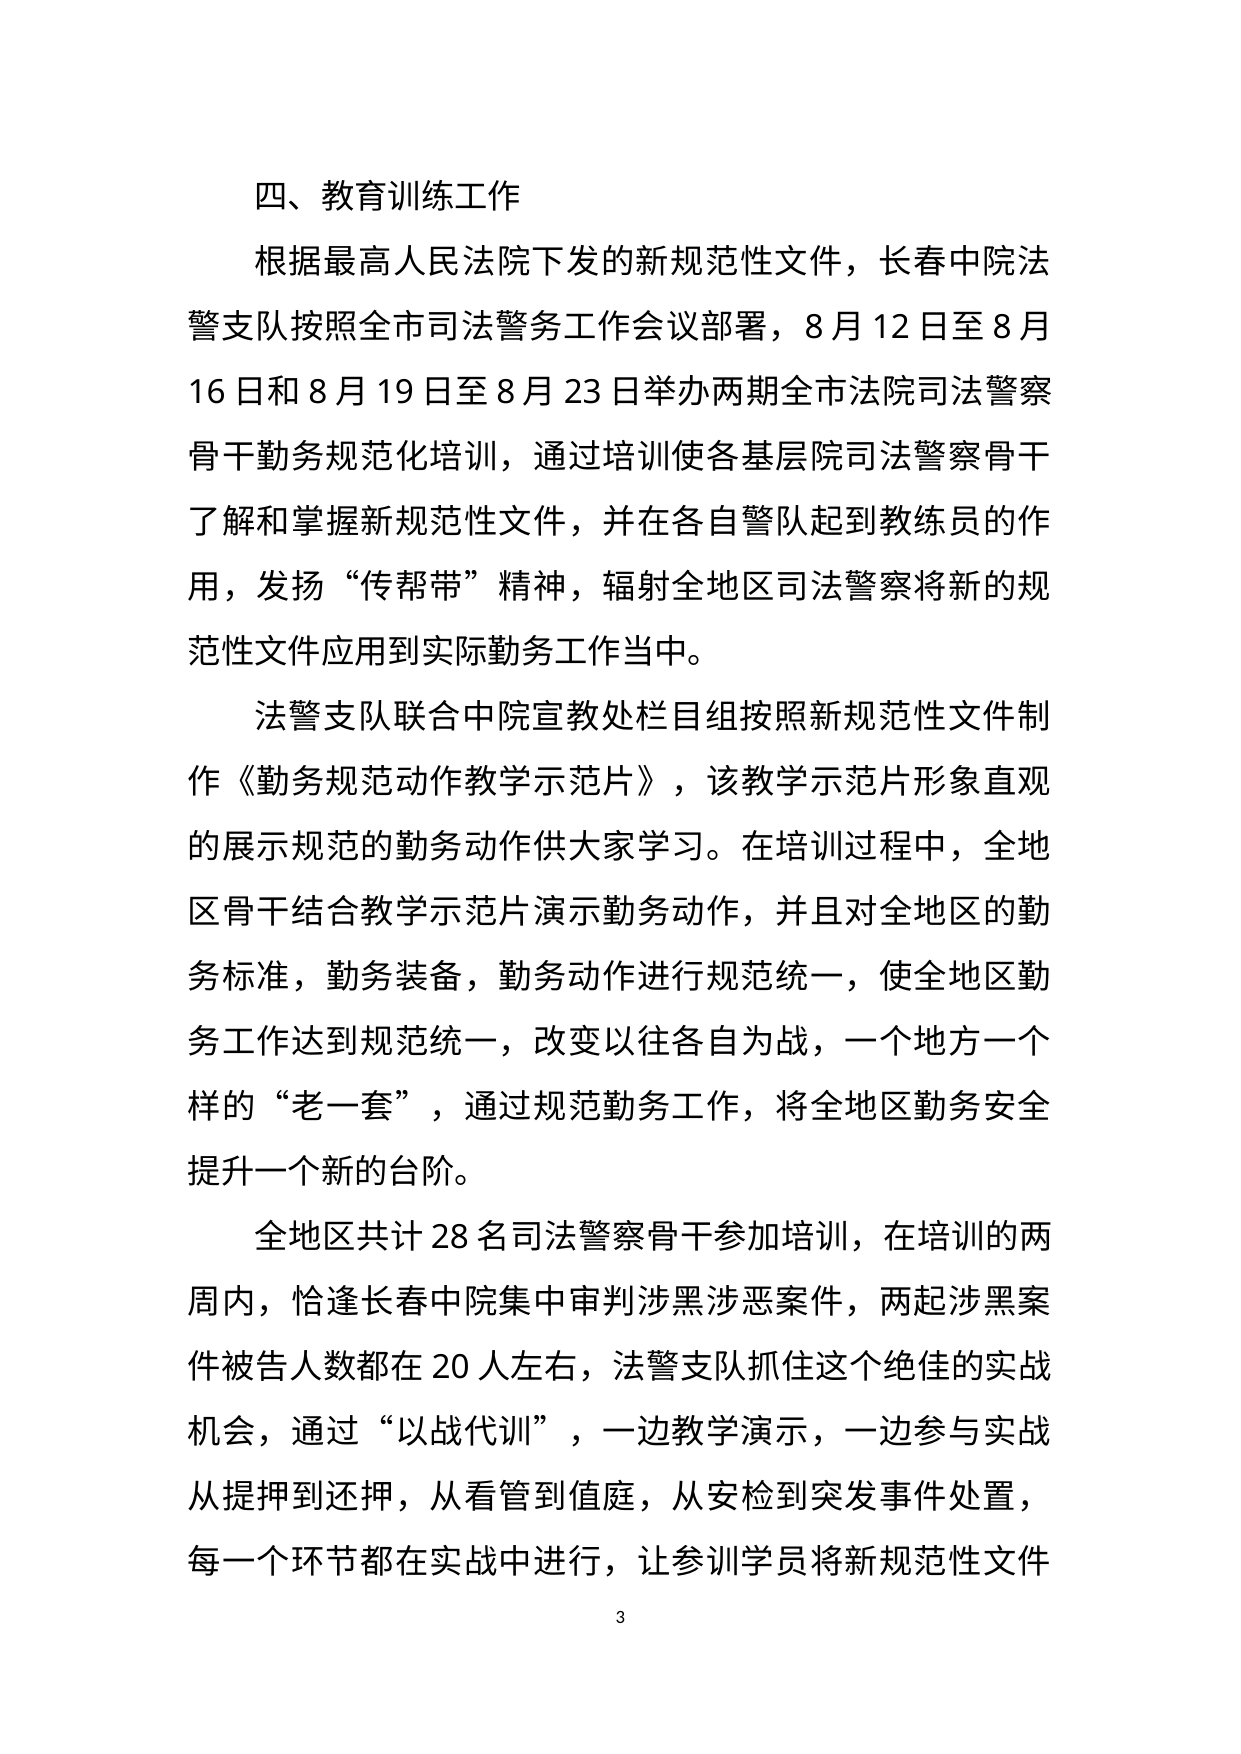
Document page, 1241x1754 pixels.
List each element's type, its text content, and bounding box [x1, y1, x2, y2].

text 四、教育训练工作 [187, 162, 1053, 227]
text 根据最高人民法院下发的新规范性文件，长春中院法警支队按照全市司法警务工作会议部署，8月12日至8月16日和8月19日至8月23日举办两期全市法院司法警察骨干勤务规范化培训，通过培训使各基层院司法警察骨干了解和掌握新规范性文件，并在各自警队起到教练员的作用，发扬“传帮带”精神，辐射全地区司法警察将新的规范性文件应用到实际勤务工作当中。 [187, 227, 1053, 682]
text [187, 1202, 1053, 1592]
text 法警支队联合中院宣教处栏目组按照新规范性文件制作《勤务规范动作教学示范片》，该教学示范片形象直观的展示规范的勤务动作供大家学习。在培训过程中，全地区骨干结合教学示范片演示勤务动作，并且对全地区的勤务标准，勤务装备，勤务动作进行规范统一，使全地区勤务工作达到规范统一，改变以往各自为战，一个地方一个样的“老一套”，通过规范勤务工作，将全地区勤务安全提升一个新的台阶。 [187, 682, 1053, 1202]
